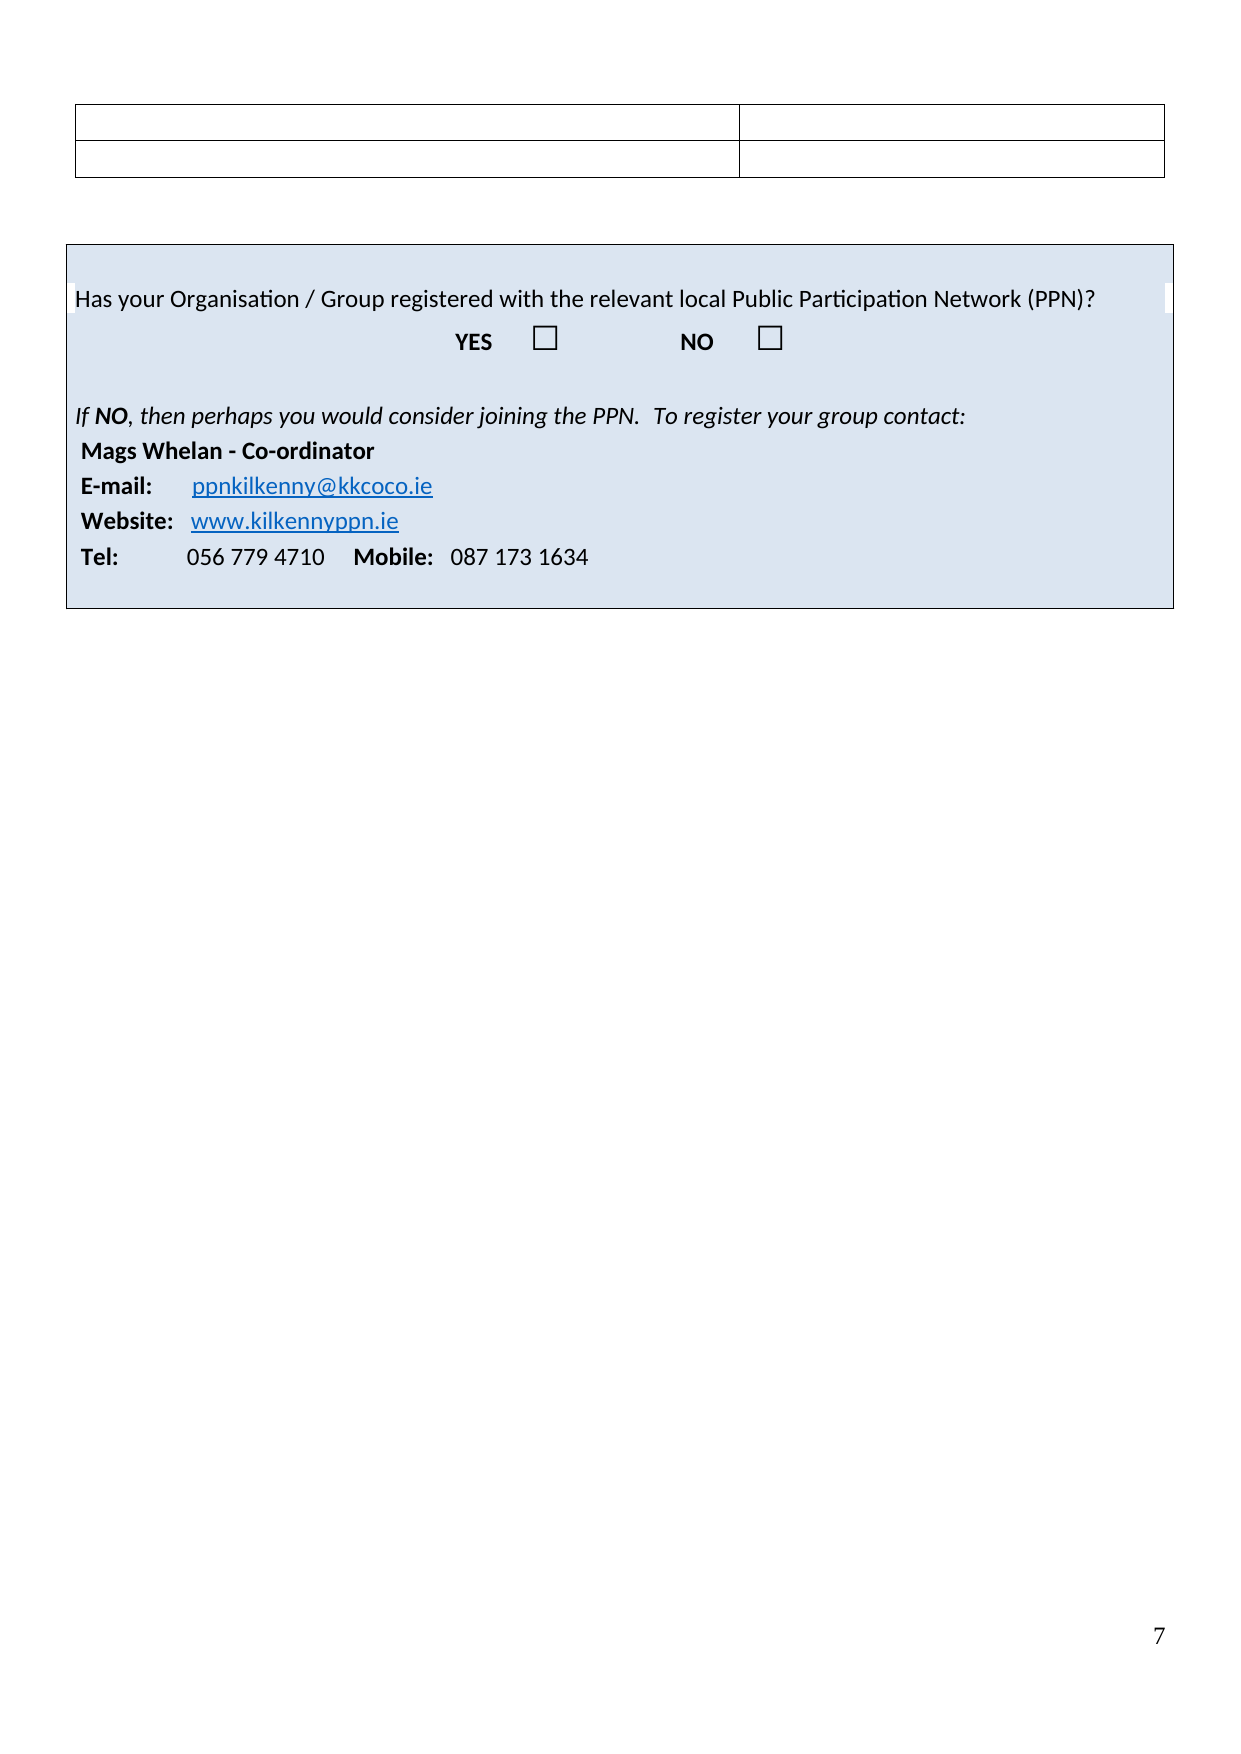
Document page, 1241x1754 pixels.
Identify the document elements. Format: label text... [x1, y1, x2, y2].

text Has your Organisation / Group registered with the relevant local Public Participation Network (PPN)? [75, 283, 1165, 313]
table_cell [76, 105, 739, 140]
text E-mail: ppnkilkenny@kkcoco.ie [67, 467, 1173, 500]
text Tel: 056 779 4710 Mobile: 087 173 1634 [67, 537, 1173, 571]
table_cell [740, 105, 1164, 140]
table_cell [76, 141, 739, 177]
text If NO, then perhaps you would consider joining the PPN. To register your group contact: [67, 397, 1173, 430]
text YES NO [67, 315, 1173, 359]
table_cell [740, 141, 1164, 177]
text Website: www.kilkennyppn.ie [67, 502, 1173, 535]
text Mags Whelan - Co-ordinator [67, 432, 1173, 465]
